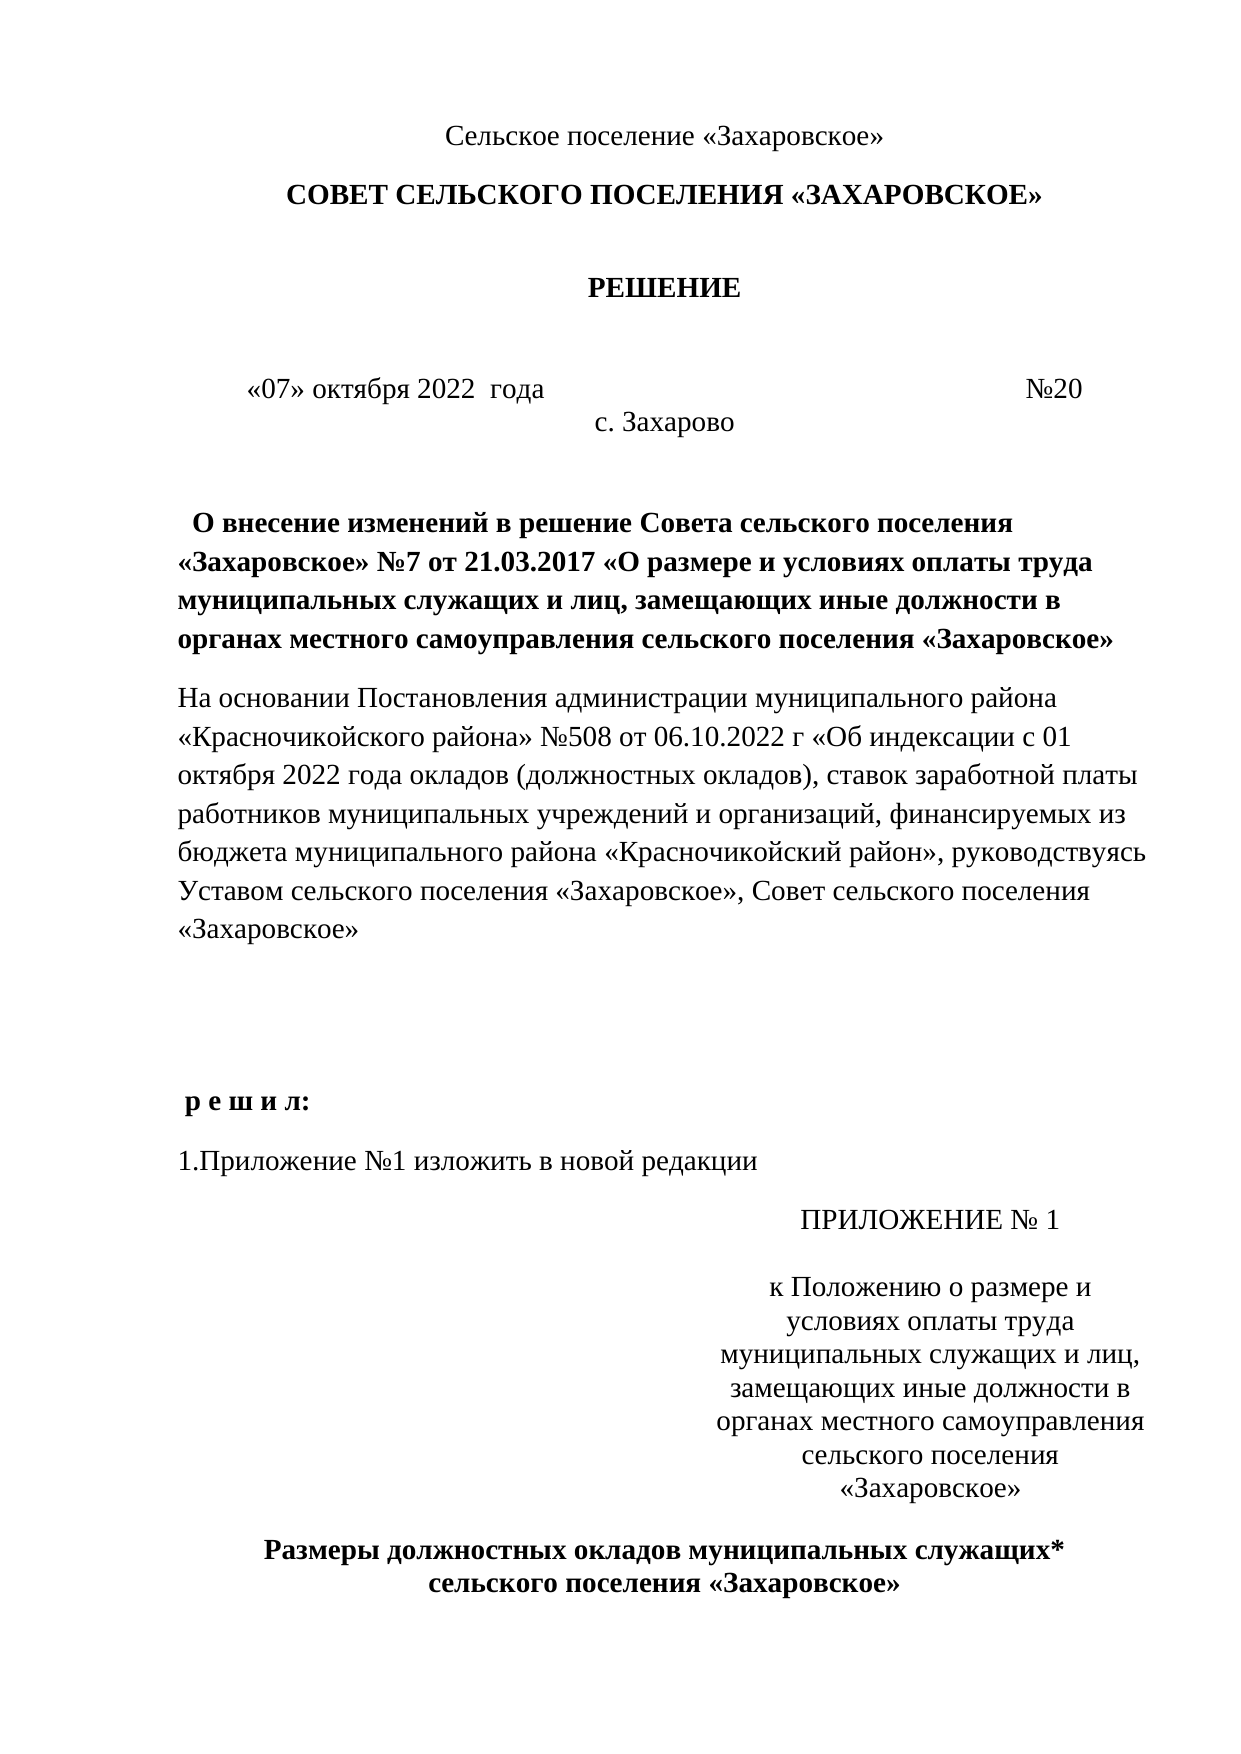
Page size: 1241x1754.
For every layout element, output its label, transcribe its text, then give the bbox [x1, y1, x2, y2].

text О внесение изменений в решение Совета сельского поселения «Захаровское» №7 от 21.03.2017 «О размере и условиях оплаты труда муниципальных служащих и лиц, замещающих иные должности в органах местного самоуправления сельского поселения «Захаровское» [177, 505, 1152, 654]
text СОВЕТ СЕЛЬСКОГО ПОСЕЛЕНИЯ «ЗАХАРОВСКОЕ» [177, 177, 1152, 211]
text РЕШЕНИЕ [177, 270, 1152, 304]
text с. Захарово [177, 404, 1152, 438]
text 1.Приложение №1 изложить в новой редакции [177, 1143, 1152, 1176]
text «07» октября 2022 года №20 [177, 371, 1152, 404]
text Сельское поселение «Захаровское» [177, 118, 1152, 152]
text ПРИЛОЖЕНИЕ № 1 [709, 1202, 1152, 1236]
text На основании Постановления администрации муниципального района «Красночикойского района» №508 от 06.10.2022 г «Об индексации с 01 октября 2022 года окладов (должностных окладов), ставок заработной платы работников муниципальных учреждений и организаций, финансируемых из бюджета муниципального района «Красночикойский район», руководствуясь Уставом сельского поселения «Захаровское», Совет сельского поселения «Захаровское» [177, 680, 1152, 945]
text к Положению о размере и условиях оплаты труда муниципальных служащих и лиц, замещающих иные должности в органах местного самоуправления сельского поселения «Захаровское» [709, 1269, 1152, 1504]
text р е ш и л: [177, 1083, 1152, 1117]
text сельского поселения «Захаровское» [177, 1565, 1152, 1599]
text Размеры должностных окладов муниципальных служащих* [177, 1532, 1152, 1565]
